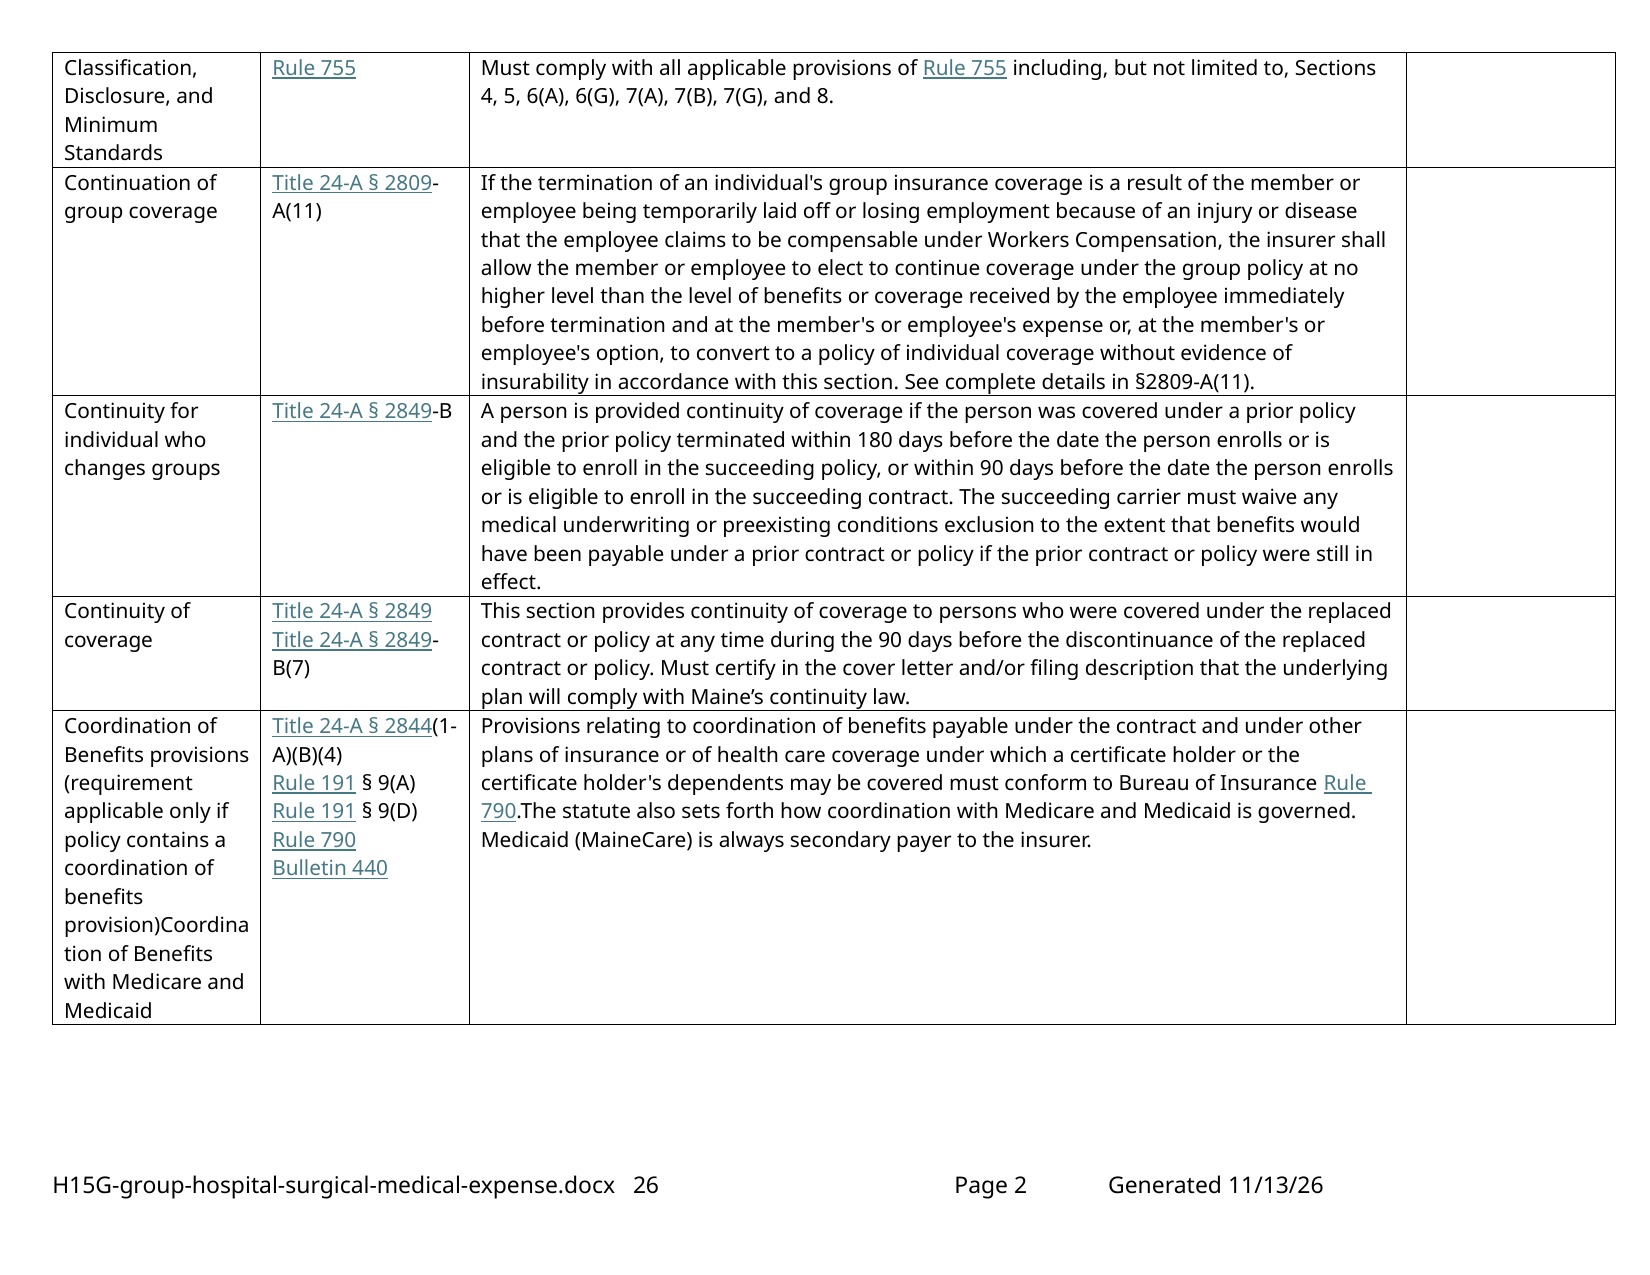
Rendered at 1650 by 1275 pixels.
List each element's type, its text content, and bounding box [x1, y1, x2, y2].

table_cell If the termination of an individual's group insurance coverage is a result of the member or employee being temporarily laid off or losing employment because of an injury or disease that the employee claims to be compensable under Workers Compensation, the insurer shall allow the member or employee to elect to continue coverage under the group policy at no higher level than the level of benefits or coverage received by the employee immediately before termination and at the member's or employee's expense or, at the member's or employee's option, to convert to a policy of individual coverage without evidence of insurability in accordance with this section. See complete details in §2809-A(11). [470, 168, 1406, 395]
table_cell [1407, 711, 1615, 1024]
table_cell Title 24-A § 2809-A(11) [261, 168, 469, 395]
table_cell Continuation of group coverage [53, 168, 260, 395]
table_cell [1407, 396, 1615, 596]
table_cell [1407, 53, 1615, 167]
table_cell [1407, 168, 1615, 395]
table_cell Title 24-A § 2844(1-A)(B)(4) Rule 191 § 9(A) Rule 191 § 9(D) Rule 790 Bulletin 440 [261, 711, 469, 1024]
table_cell Continuity for individual who changes groups [53, 396, 260, 596]
table_cell [1407, 597, 1615, 710]
table_cell Must comply with all applicable provisions of Rule 755 including, but not limited to, Sections 4, 5, 6(A), 6(G), 7(A), 7(B), 7(G), and 8. [470, 53, 1406, 167]
table_cell Provisions relating to coordination of benefits payable under the contract and under other plans of insurance or of health care coverage under which a certificate holder or the certificate holder's dependents may be covered must conform to Bureau of Insurance Rule 790.The statute also sets forth how coordination with Medicare and Medicaid is governed. Medicaid (MaineCare) is always secondary payer to the insurer. [470, 711, 1406, 1024]
table_cell Title 24-A § 2849-B [261, 396, 469, 596]
table_cell Title 24-A § 2849 Title 24-A § 2849-B(7) [261, 597, 469, 710]
table_cell A person is provided continuity of coverage if the person was covered under a prior policy and the prior policy terminated within 180 days before the date the person enrolls or is eligible to enroll in the succeeding policy, or within 90 days before the date the person enrolls or is eligible to enroll in the succeeding contract. The succeeding carrier must waive any medical underwriting or preexisting conditions exclusion to the extent that benefits would have been payable under a prior contract or policy if the prior contract or policy were still in effect. [470, 396, 1406, 596]
table_cell Continuity of coverage [53, 597, 260, 710]
table_cell Rule 755 [261, 53, 469, 167]
table_cell Classification, Disclosure, and Minimum Standards [53, 53, 260, 167]
table_cell Coordination of Benefits provisions (requirement applicable only if policy contains a coordination of benefits provision)Coordination of Benefits with Medicare and Medicaid [53, 711, 260, 1024]
table_cell This section provides continuity of coverage to persons who were covered under the replaced contract or policy at any time during the 90 days before the discontinuance of the replaced contract or policy. Must certify in the cover letter and/or filing description that the underlying plan will comply with Maine’s continuity law. [470, 597, 1406, 710]
